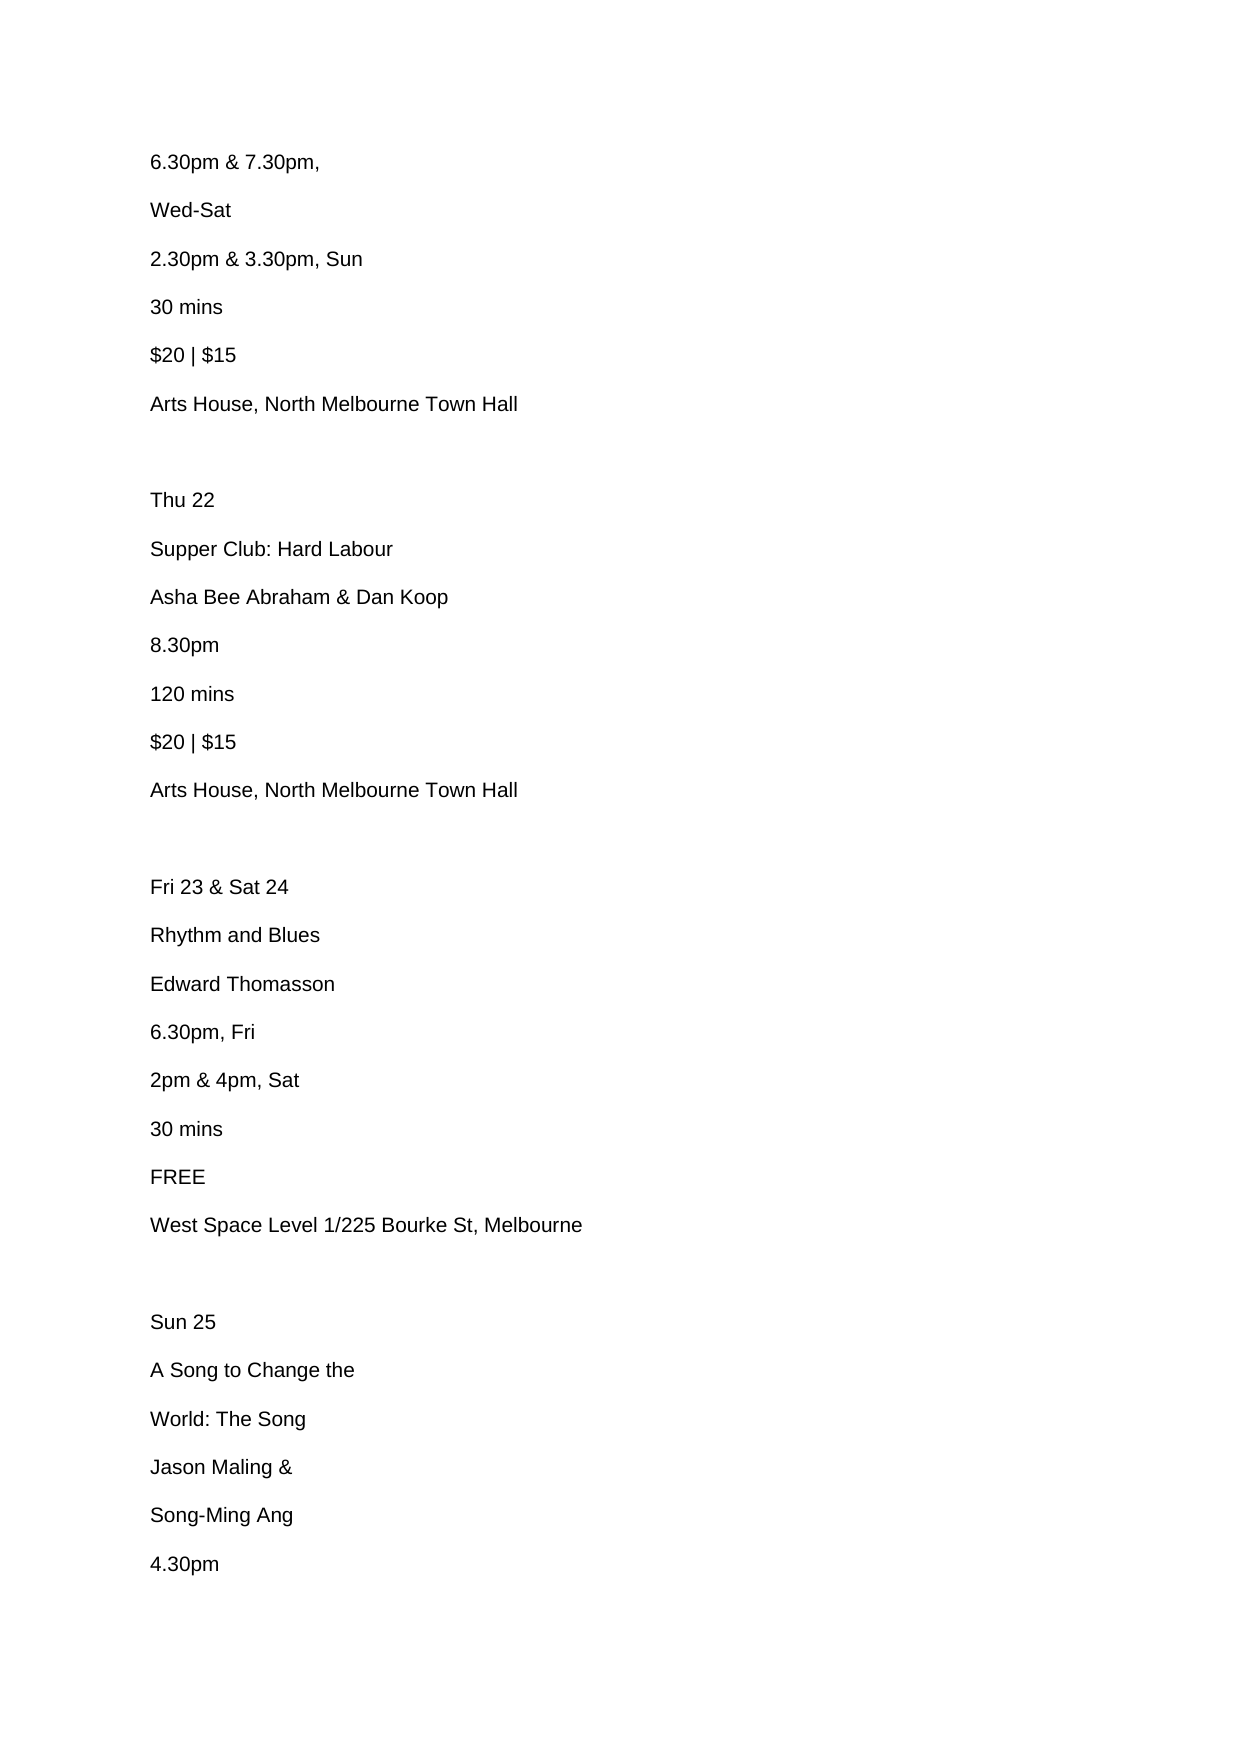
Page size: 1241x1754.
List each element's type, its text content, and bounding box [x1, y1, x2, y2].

text 2pm & 4pm, Sat [150, 1068, 1090, 1092]
text Thu 22 [150, 488, 1090, 512]
text Fri 23 & Sat 24 [150, 875, 1090, 899]
text Arts House, North Melbourne Town Hall [150, 778, 1090, 802]
text Jason Maling & [150, 1455, 1090, 1479]
text 30 mins [150, 295, 1090, 319]
text A Song to Change the [150, 1358, 1090, 1382]
text Rhythm and Blues [150, 923, 1090, 947]
text $20 | $15 [150, 730, 1090, 754]
text Arts House, North Melbourne Town Hall [150, 392, 1090, 416]
text Wed-Sat [150, 198, 1090, 222]
text 30 mins [150, 1117, 1090, 1141]
text 6.30pm & 7.30pm, [150, 150, 1090, 174]
text Sun 25 [150, 1310, 1090, 1334]
text Song-Ming Ang [150, 1503, 1090, 1527]
text FREE [150, 1165, 1090, 1189]
text 120 mins [150, 682, 1090, 706]
text $20 | $15 [150, 343, 1090, 367]
text 8.30pm [150, 633, 1090, 657]
text Supper Club: Hard Labour [150, 537, 1090, 561]
text World: The Song [150, 1407, 1090, 1431]
text 4.30pm [150, 1552, 1090, 1576]
text West Space Level 1/225 Bourke St, Melbourne [150, 1213, 1090, 1237]
text 2.30pm & 3.30pm, Sun [150, 247, 1090, 271]
text 6.30pm, Fri [150, 1020, 1090, 1044]
text Edward Thomasson [150, 972, 1090, 996]
text Asha Bee Abraham & Dan Koop [150, 585, 1090, 609]
